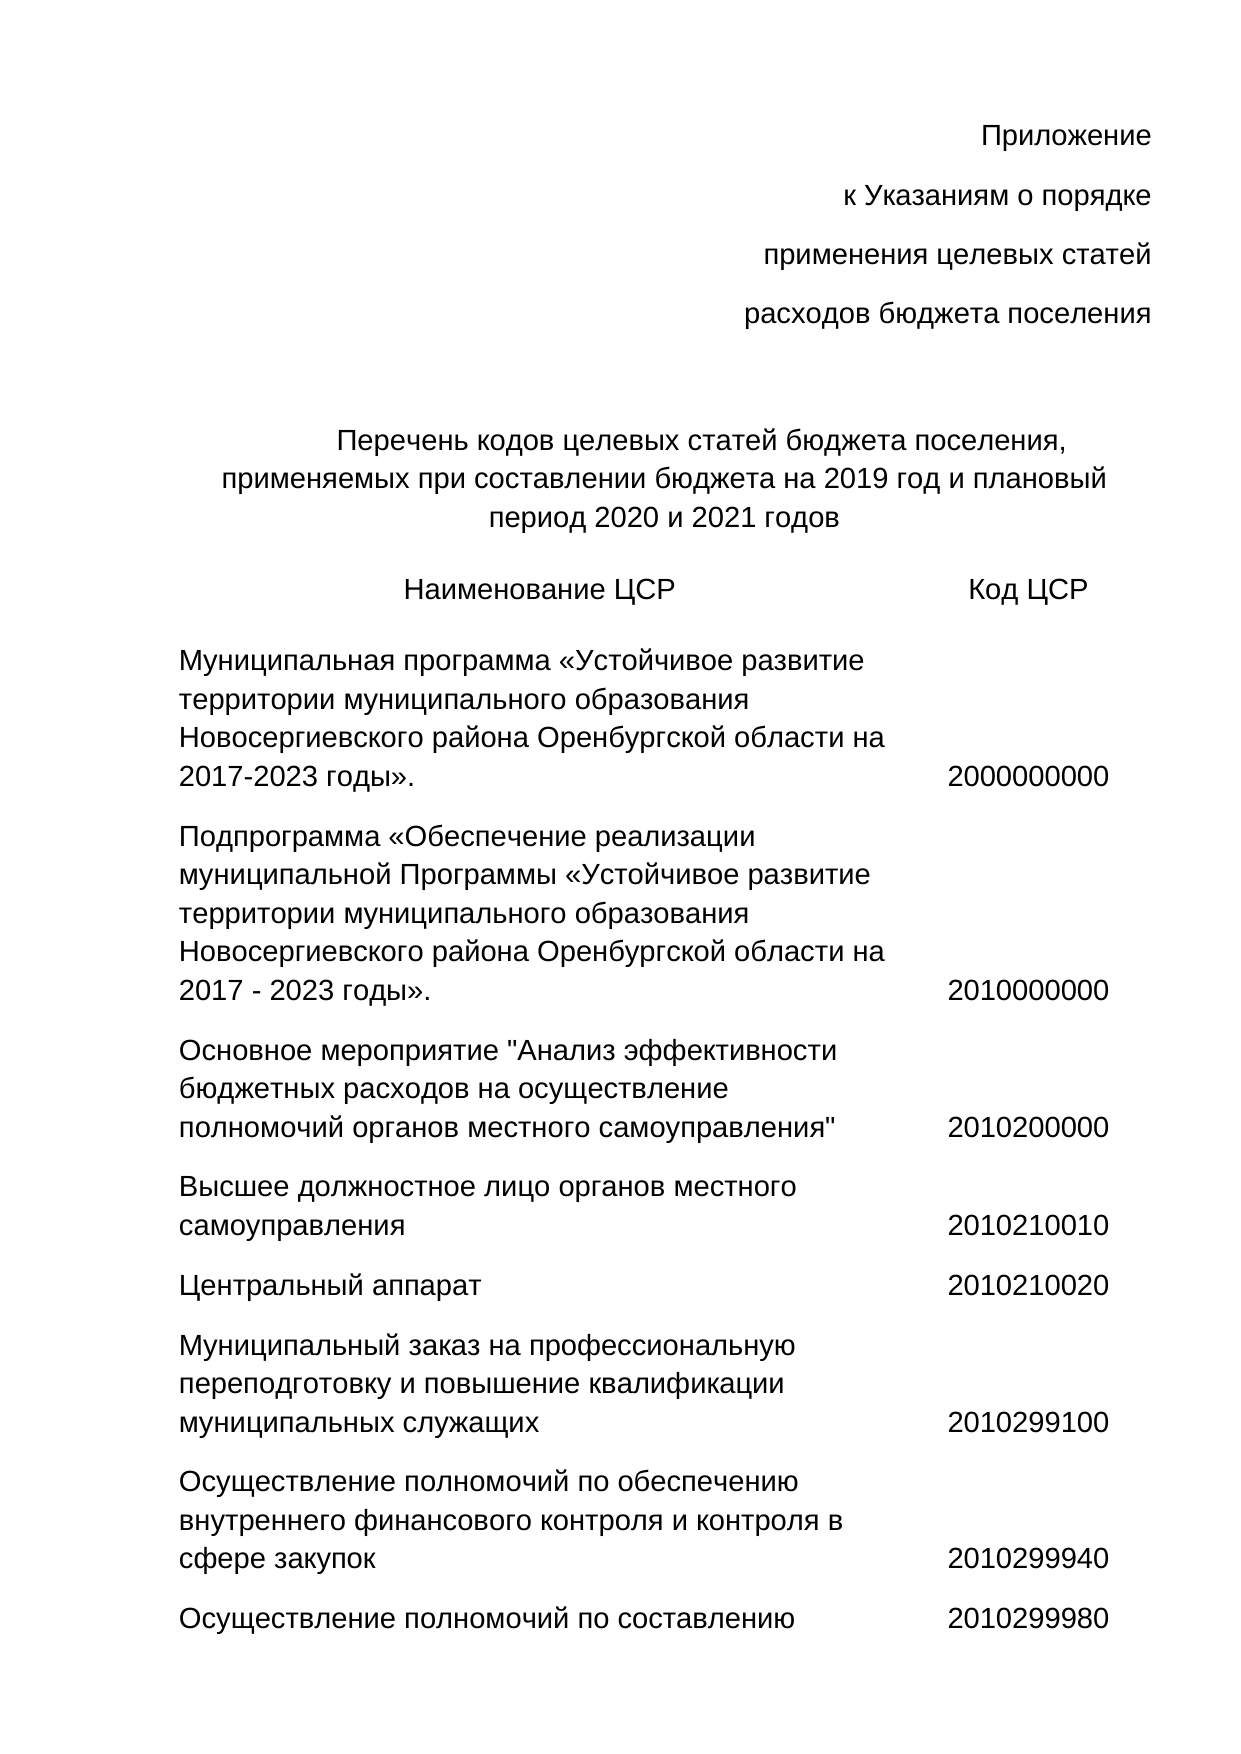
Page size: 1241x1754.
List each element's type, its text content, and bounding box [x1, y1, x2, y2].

table_cell 2010210020 [902, 1266, 1154, 1326]
table_cell 2010299980 [902, 1600, 1154, 1636]
table_cell Основное мероприятие "Анализ эффективности бюджетных расходов на осуществление полномочий органов местного самоуправления" [177, 1031, 902, 1168]
table_cell 2010210010 [902, 1168, 1154, 1266]
text Приложение [177, 118, 1152, 152]
text применения целевых статей [177, 237, 1152, 270]
table_cell 2010000000 [902, 817, 1154, 1031]
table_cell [177, 1600, 902, 1636]
table_cell Муниципальный заказ на профессиональную переподготовку и повышение квалификации муниципальных служащих [177, 1326, 902, 1463]
table_cell Муниципальная программа «Устойчивое развитие территории муниципального образования Новосергиевского района Оренбургской области на 2017-2023 годы». [177, 642, 902, 817]
table_header Наименование ЦСР [177, 559, 902, 642]
table_cell 2010200000 [902, 1031, 1154, 1168]
table_cell 2000000000 [902, 642, 1154, 817]
table_cell Высшее должностное лицо органов местного самоуправления [177, 1168, 902, 1266]
text Перечень кодов целевых статей бюджета поселения, применяемых при составлении бюджета на 2019 год и плановый период 2020 и 2021 годов [177, 423, 1152, 533]
text к Указаниям о порядке [177, 177, 1152, 211]
table_cell 2010299940 [902, 1463, 1154, 1600]
table_cell Осуществление полномочий по обеспечению внутреннего финансового контроля и контроля в сфере закупок [177, 1463, 902, 1600]
table_cell Подпрограмма «Обеспечение реализации муниципальной Программы «Устойчивое развитие территории муниципального образования Новосергиевского района Оренбургской области на 2017 - 2023 годы». [177, 817, 902, 1031]
title расходов бюджета поселения [177, 296, 1152, 330]
table_header Код ЦСР [902, 559, 1154, 642]
table_cell Центральный аппарат [177, 1266, 902, 1326]
table_cell 2010299100 [902, 1326, 1154, 1463]
